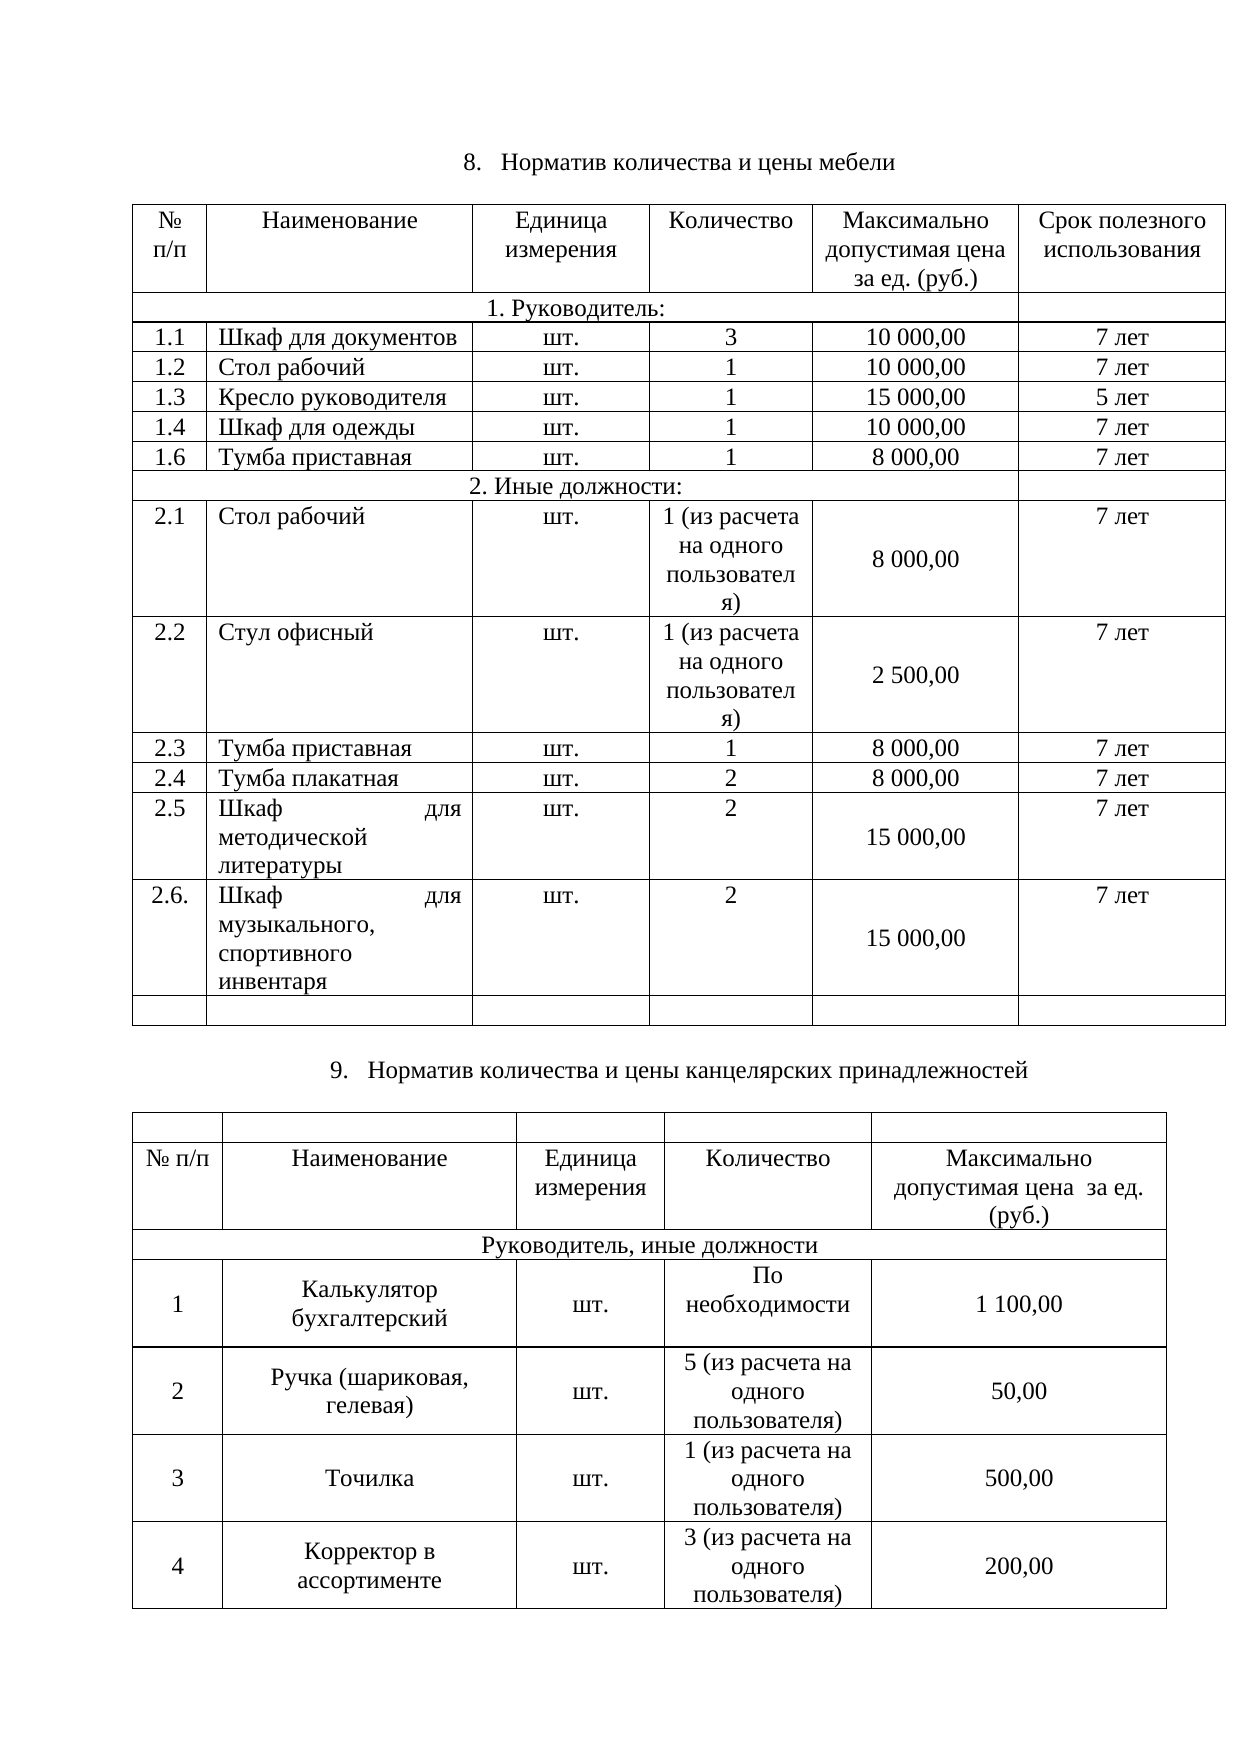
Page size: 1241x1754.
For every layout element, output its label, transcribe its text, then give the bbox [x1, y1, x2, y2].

table_cell шт. [517, 1348, 664, 1434]
table_cell Стол рабочий [207, 352, 472, 381]
table_cell 500,00 [872, 1435, 1166, 1521]
table_cell шт. [473, 763, 649, 792]
table_cell 200,00 [872, 1522, 1166, 1608]
table_cell 2 500,00 [813, 617, 1018, 732]
table_cell 7 лет [1019, 352, 1225, 381]
table_cell 2.5 [133, 793, 206, 879]
table_cell Тумба приставная [207, 733, 472, 762]
table_cell 3 (из расчета на одного пользователя) [665, 1522, 871, 1608]
table_cell 2.4 [133, 763, 206, 792]
table_header [133, 1113, 222, 1142]
table_cell Тумба плакатная [207, 763, 472, 792]
table_cell 50,00 [872, 1348, 1166, 1434]
table_header [872, 1113, 1166, 1142]
table_cell № п/п [133, 1143, 222, 1229]
table_cell Калькулятор бухгалтерский [223, 1260, 516, 1346]
table_cell Шкаф для методической литературы [207, 793, 472, 879]
table_cell 7 лет [1019, 412, 1225, 441]
table_cell [133, 996, 206, 1025]
table_cell 1 100,00 [872, 1260, 1166, 1346]
table_cell 8 000,00 [813, 733, 1018, 762]
table_cell 1 [650, 442, 812, 470]
table_cell 1.2 [133, 352, 206, 381]
table_cell Руководитель, иные должности [133, 1230, 1166, 1259]
table_cell 1 [133, 1260, 222, 1346]
table_cell Кресло руководителя [207, 382, 472, 411]
table_header Максимально допустимая цена за ед. (руб.) [813, 205, 1018, 292]
table_cell шт. [473, 501, 649, 616]
table_cell 5 лет [1019, 382, 1225, 411]
table_cell 2.1 [133, 501, 206, 616]
table_header Наименование [207, 205, 472, 292]
table_cell 1.1 [133, 323, 206, 351]
table_cell [650, 996, 812, 1025]
table_cell Наименование [223, 1143, 516, 1229]
table_cell шт. [517, 1522, 664, 1608]
table_cell 1 (из расчета на одного пользователя) [650, 617, 812, 732]
table_cell 10 000,00 [813, 352, 1018, 381]
table_cell 7 лет [1019, 501, 1225, 616]
table_cell 2 [650, 793, 812, 879]
table_cell 1.6 [133, 442, 206, 470]
table_cell 7 лет [1019, 617, 1225, 732]
table_cell 15 000,00 [813, 793, 1018, 879]
table_cell шт. [473, 352, 649, 381]
table_cell Корректор в ассортименте [223, 1522, 516, 1608]
table_cell [1019, 293, 1225, 321]
table_cell [473, 996, 649, 1025]
table_cell шт. [473, 323, 649, 351]
table_cell 2.3 [133, 733, 206, 762]
table_cell 1 (из расчета на одного пользователя) [650, 501, 812, 616]
table_header [517, 1113, 664, 1142]
table_cell Точилка [223, 1435, 516, 1521]
table_cell шт. [473, 412, 649, 441]
table_cell Ручка (шариковая, гелевая) [223, 1348, 516, 1434]
table_cell 3 [650, 323, 812, 351]
table_cell 7 лет [1019, 323, 1225, 351]
table_cell шт. [517, 1435, 664, 1521]
list Норматив количества и цены мебели [207, 147, 1152, 176]
table_cell 2. Иные должности: [133, 471, 1018, 500]
table_cell [1019, 471, 1225, 500]
table_cell Тумба приставная [207, 442, 472, 470]
table_cell 4 [133, 1522, 222, 1608]
table_cell 1 [650, 412, 812, 441]
table_cell 7 лет [1019, 880, 1225, 995]
table_cell 8 000,00 [813, 501, 1018, 616]
table_cell 7 лет [1019, 733, 1225, 762]
table_cell 8 000,00 [813, 763, 1018, 792]
table_cell Максимально допустимая цена за ед. (руб.) [872, 1143, 1166, 1229]
table_cell шт. [473, 880, 649, 995]
table_cell 1. Руководитель: [133, 293, 1018, 321]
table_cell Стол рабочий [207, 501, 472, 616]
table_cell шт. [473, 617, 649, 732]
table_cell 15 000,00 [813, 880, 1018, 995]
table_cell Количество [665, 1143, 871, 1229]
table_cell шт. [517, 1260, 664, 1346]
table_cell шт. [473, 442, 649, 470]
table_cell 1 [650, 382, 812, 411]
table_cell По необходимости [665, 1260, 871, 1346]
table_cell 10 000,00 [813, 412, 1018, 441]
table_cell Шкаф для музыкального, спортивного инвентаря [207, 880, 472, 995]
table_header [665, 1113, 871, 1142]
table_cell 2 [650, 880, 812, 995]
table_header [223, 1113, 516, 1142]
table_cell шт. [473, 793, 649, 879]
table_cell 2.2 [133, 617, 206, 732]
table_header Количество [650, 205, 812, 292]
list Норматив количества и цены канцелярских принадлежностей [207, 1055, 1152, 1083]
table_cell Шкаф для одежды [207, 412, 472, 441]
table_cell 15 000,00 [813, 382, 1018, 411]
table_cell 3 [133, 1435, 222, 1521]
table_header Единица измерения [473, 205, 649, 292]
table_cell 2 [650, 763, 812, 792]
table_cell 5 (из расчета на одного пользователя) [665, 1348, 871, 1434]
table_header Срок полезного использования [1019, 205, 1225, 292]
table_cell 8 000,00 [813, 442, 1018, 470]
table_cell 7 лет [1019, 763, 1225, 792]
table_cell 1 [650, 733, 812, 762]
table_cell Шкаф для документов [207, 323, 472, 351]
table_cell 7 лет [1019, 442, 1225, 470]
table_cell [813, 996, 1018, 1025]
table_cell 2.6. [133, 880, 206, 995]
table_cell [1019, 996, 1225, 1025]
table_cell шт. [473, 382, 649, 411]
table_cell 1.4 [133, 412, 206, 441]
table_cell Стул офисный [207, 617, 472, 732]
table_header № п/п [133, 205, 206, 292]
table_cell 7 лет [1019, 793, 1225, 879]
table_cell 1 (из расчета на одного пользователя) [665, 1435, 871, 1521]
table_cell [207, 996, 472, 1025]
table_cell Единица измерения [517, 1143, 664, 1229]
table_cell 1 [650, 352, 812, 381]
table_cell 2 [133, 1348, 222, 1434]
table_cell 10 000,00 [813, 323, 1018, 351]
table_cell 1.3 [133, 382, 206, 411]
table_cell шт. [473, 733, 649, 762]
